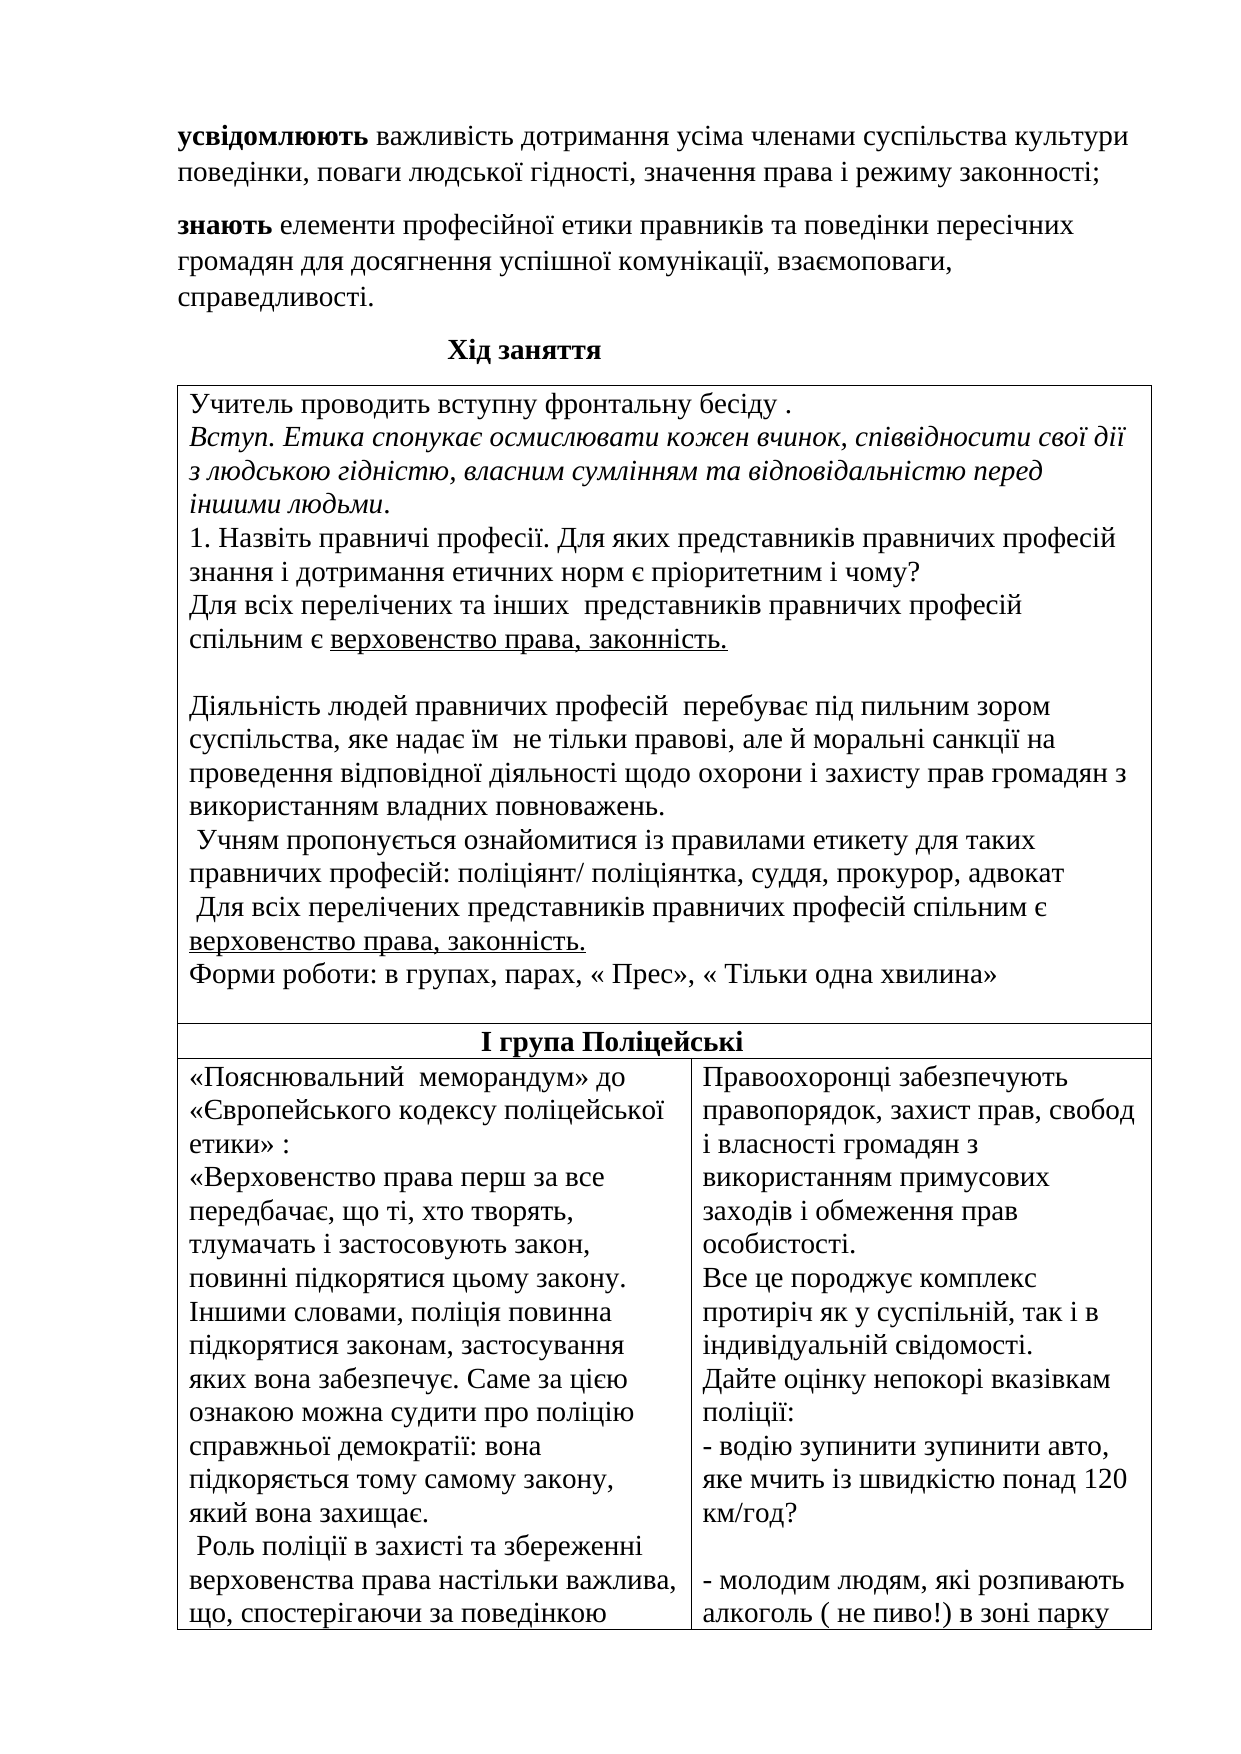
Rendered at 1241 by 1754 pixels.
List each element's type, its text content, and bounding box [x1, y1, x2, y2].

text Хід заняття [177, 332, 1152, 366]
text усвідомлюють важливість дотримання усіма членами суспільства культури поведінки, поваги людської гідності, значення права і режиму законності; [177, 118, 1152, 188]
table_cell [178, 1059, 691, 1629]
text знають елементи професійної етики правників та поведінки пересічних громадян для досягнення успішної комунікації, взаємоповаги, справедливості. [177, 207, 1152, 313]
table_cell І група Поліцейські [178, 1024, 1151, 1058]
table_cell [692, 1059, 1151, 1629]
table_header Учитель проводить вступну фронтальну бесіду . Вступ. Етика спонукає осмислювати кожен вчинок, співвідносити свої дії з людською гідністю, власним сумлінням та відповідальністю перед іншими людьми. 1. Назвіть правничі професії. Для яких представників правничих професій знання і дотримання етичних норм є пріоритетним і чому? Для всіх перелічених та інших представників правничих професій спільним є верховенство права, законність. Діяльність людей правничих професій перебуває під пильним зором суспільства, яке надає їм не тільки правові, але й моральні санкції на проведення відповідної діяльності щодо охорони і захисту прав громадян з використанням владних повноважень. Учням пропонується ознайомитися із правилами етикету для таких правничих професій: поліціянт/ поліціянтка, суддя, прокурор, адвокат Для всіх перелічених представників правничих професій спільним є верховенство права, законність. Форми роботи: в групах, парах, « Прес», « Тільки одна хвилина» [178, 386, 1151, 1023]
